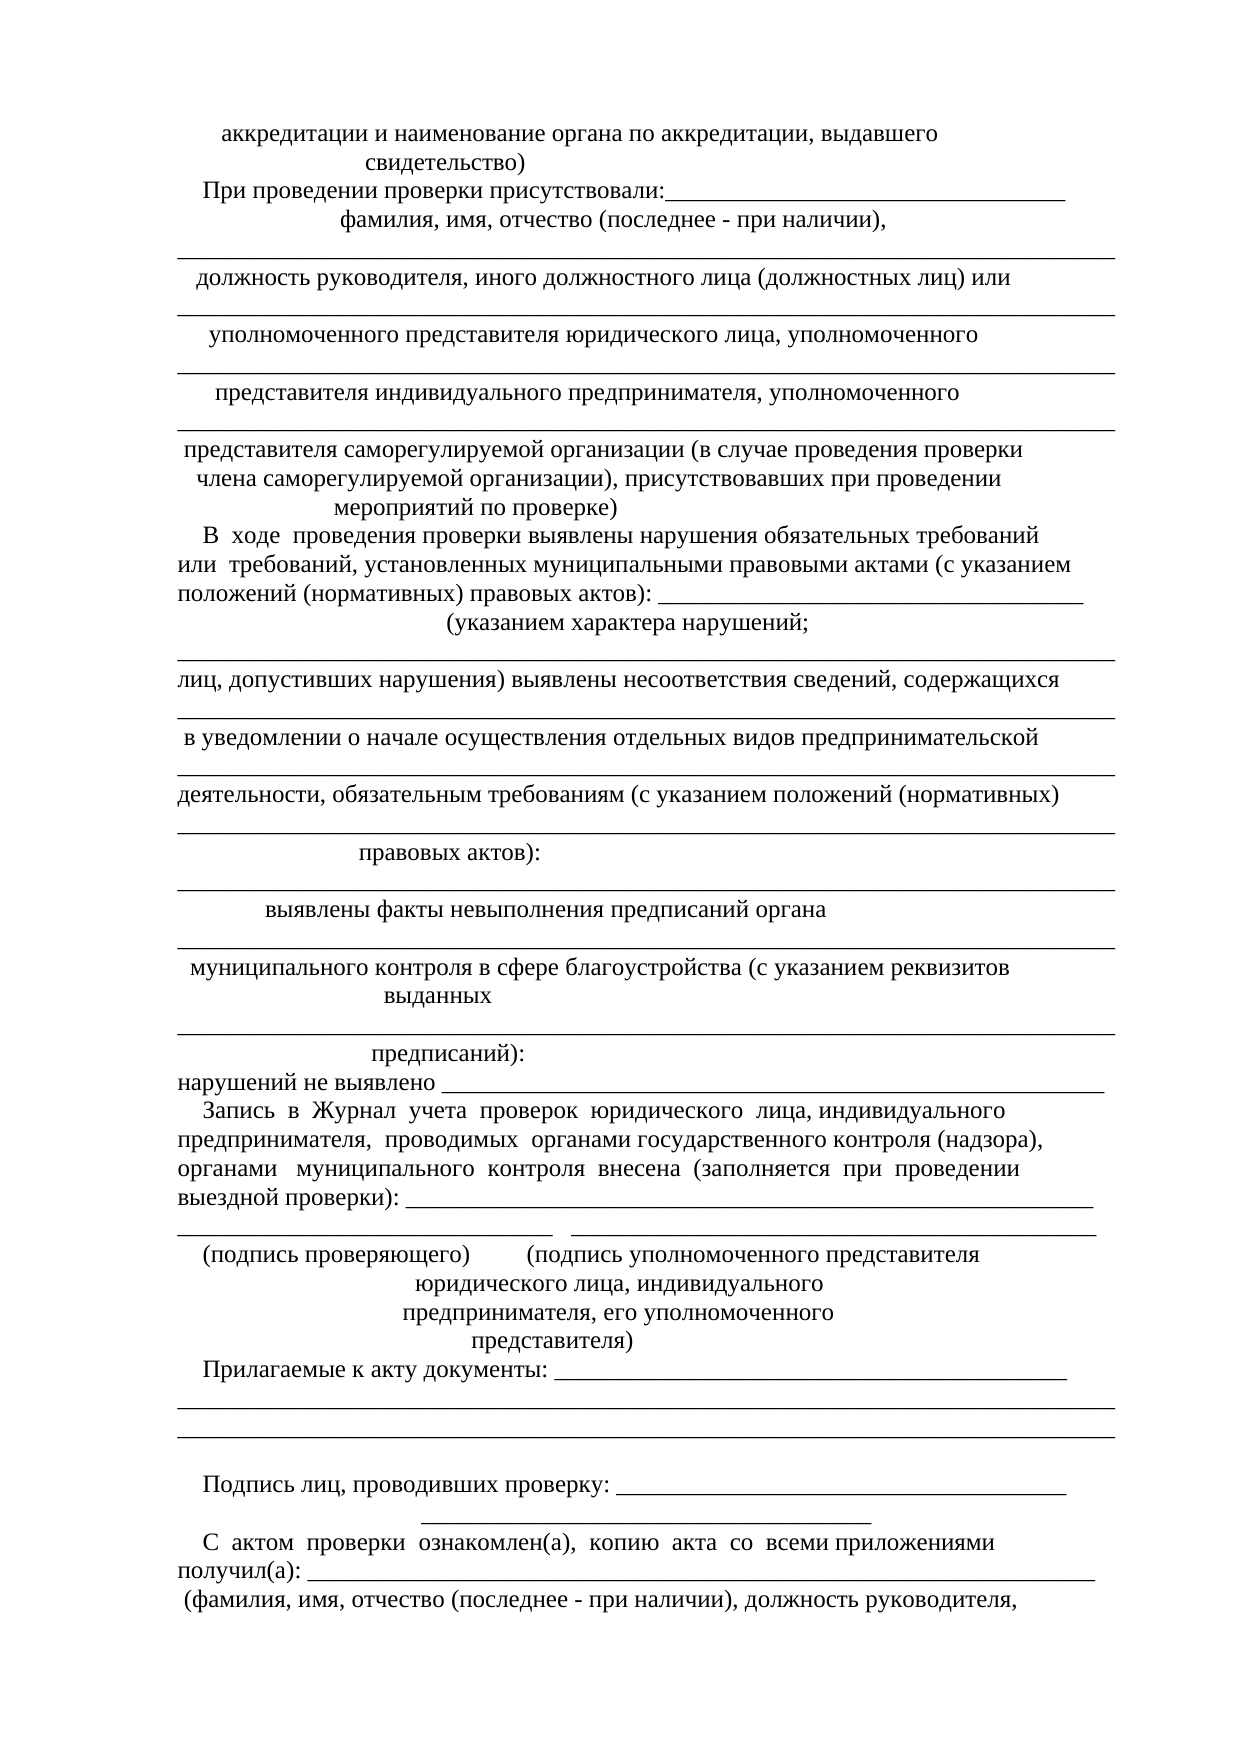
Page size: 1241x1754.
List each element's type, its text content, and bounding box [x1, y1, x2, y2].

text аккредитации и наименование органа по аккредитации, выдавшего [177, 118, 1152, 147]
text или требований, установленных муниципальными правовыми актами (с указанием [177, 549, 1152, 578]
text (фамилия, имя, отчество (последнее - при наличии), должность руководителя, [177, 1584, 1152, 1613]
text деятельности, обязательным требованиям (с указанием положений (нормативных) [177, 779, 1152, 808]
text ___________________________________________________________________________ [177, 1412, 1152, 1441]
text ___________________________________________________________________________ [177, 866, 1152, 894]
text представителя) [177, 1326, 1152, 1354]
text представителя индивидуального предпринимателя, уполномоченного [177, 377, 1152, 406]
text В ходе проведения проверки выявлены нарушения обязательных требований [177, 521, 1152, 549]
text получил(а): _______________________________________________________________ [177, 1556, 1152, 1584]
text лиц, допустивших нарушения) выявлены несоответствия сведений, содержащихся [177, 664, 1152, 693]
text выездной проверки): _______________________________________________________ [177, 1182, 1152, 1211]
text члена саморегулируемой организации), присутствовавших при проведении [177, 463, 1152, 492]
text свидетельство) [177, 147, 1152, 176]
text ___________________________________________________________________________ [177, 406, 1152, 434]
text мероприятий по проверке) [177, 492, 1152, 521]
text предпринимателя, проводимых органами государственного контроля (надзора), [177, 1124, 1152, 1153]
text муниципального контроля в сфере благоустройства (с указанием реквизитов [177, 952, 1152, 981]
text ___________________________________________________________________________ [177, 636, 1152, 664]
text Запись в Журнал учета проверок юридического лица, индивидуального [177, 1096, 1152, 1124]
text ___________________________________________________________________________ [177, 1009, 1152, 1038]
text нарушений не выявлено _____________________________________________________ [177, 1067, 1152, 1096]
text должность руководителя, иного должностного лица (должностных лиц) или [177, 262, 1152, 291]
text положений (нормативных) правовых актов): __________________________________ [177, 578, 1152, 607]
text ___________________________________________________________________________ [177, 233, 1152, 262]
text фамилия, имя, отчество (последнее - при наличии), [177, 204, 1152, 233]
text (указанием характера нарушений; [177, 607, 1152, 636]
text ___________________________________________________________________________ [177, 1383, 1152, 1412]
text ______________________________ __________________________________________ [177, 1211, 1152, 1239]
text (подпись проверяющего) (подпись уполномоченного представителя [177, 1239, 1152, 1268]
text ___________________________________________________________________________ [177, 693, 1152, 722]
text ___________________________________________________________________________ [177, 348, 1152, 377]
text ___________________________________________________________________________ [177, 751, 1152, 779]
text ____________________________________ [177, 1498, 1152, 1527]
text ___________________________________________________________________________ [177, 291, 1152, 319]
text уполномоченного представителя юридического лица, уполномоченного [177, 319, 1152, 348]
text органами муниципального контроля внесена (заполняется при проведении [177, 1153, 1152, 1182]
text С актом проверки ознакомлен(а), копию акта со всеми приложениями [177, 1527, 1152, 1556]
text представителя саморегулируемой организации (в случае проведения проверки [177, 434, 1152, 463]
text предпринимателя, его уполномоченного [177, 1297, 1152, 1326]
text выданных [177, 981, 1152, 1009]
text предписаний): [177, 1038, 1152, 1067]
text выявлены факты невыполнения предписаний органа [177, 894, 1152, 923]
text ___________________________________________________________________________ [177, 923, 1152, 952]
text При проведении проверки присутствовали:________________________________ [177, 176, 1152, 204]
text Прилагаемые к акту документы: _________________________________________ [177, 1354, 1152, 1383]
text в уведомлении о начале осуществления отдельных видов предпринимательской [177, 722, 1152, 751]
text Подпись лиц, проводивших проверку: ____________________________________ [177, 1469, 1152, 1498]
text ___________________________________________________________________________ [177, 808, 1152, 837]
text правовых актов): [177, 837, 1152, 866]
text юридического лица, индивидуального [177, 1268, 1152, 1297]
